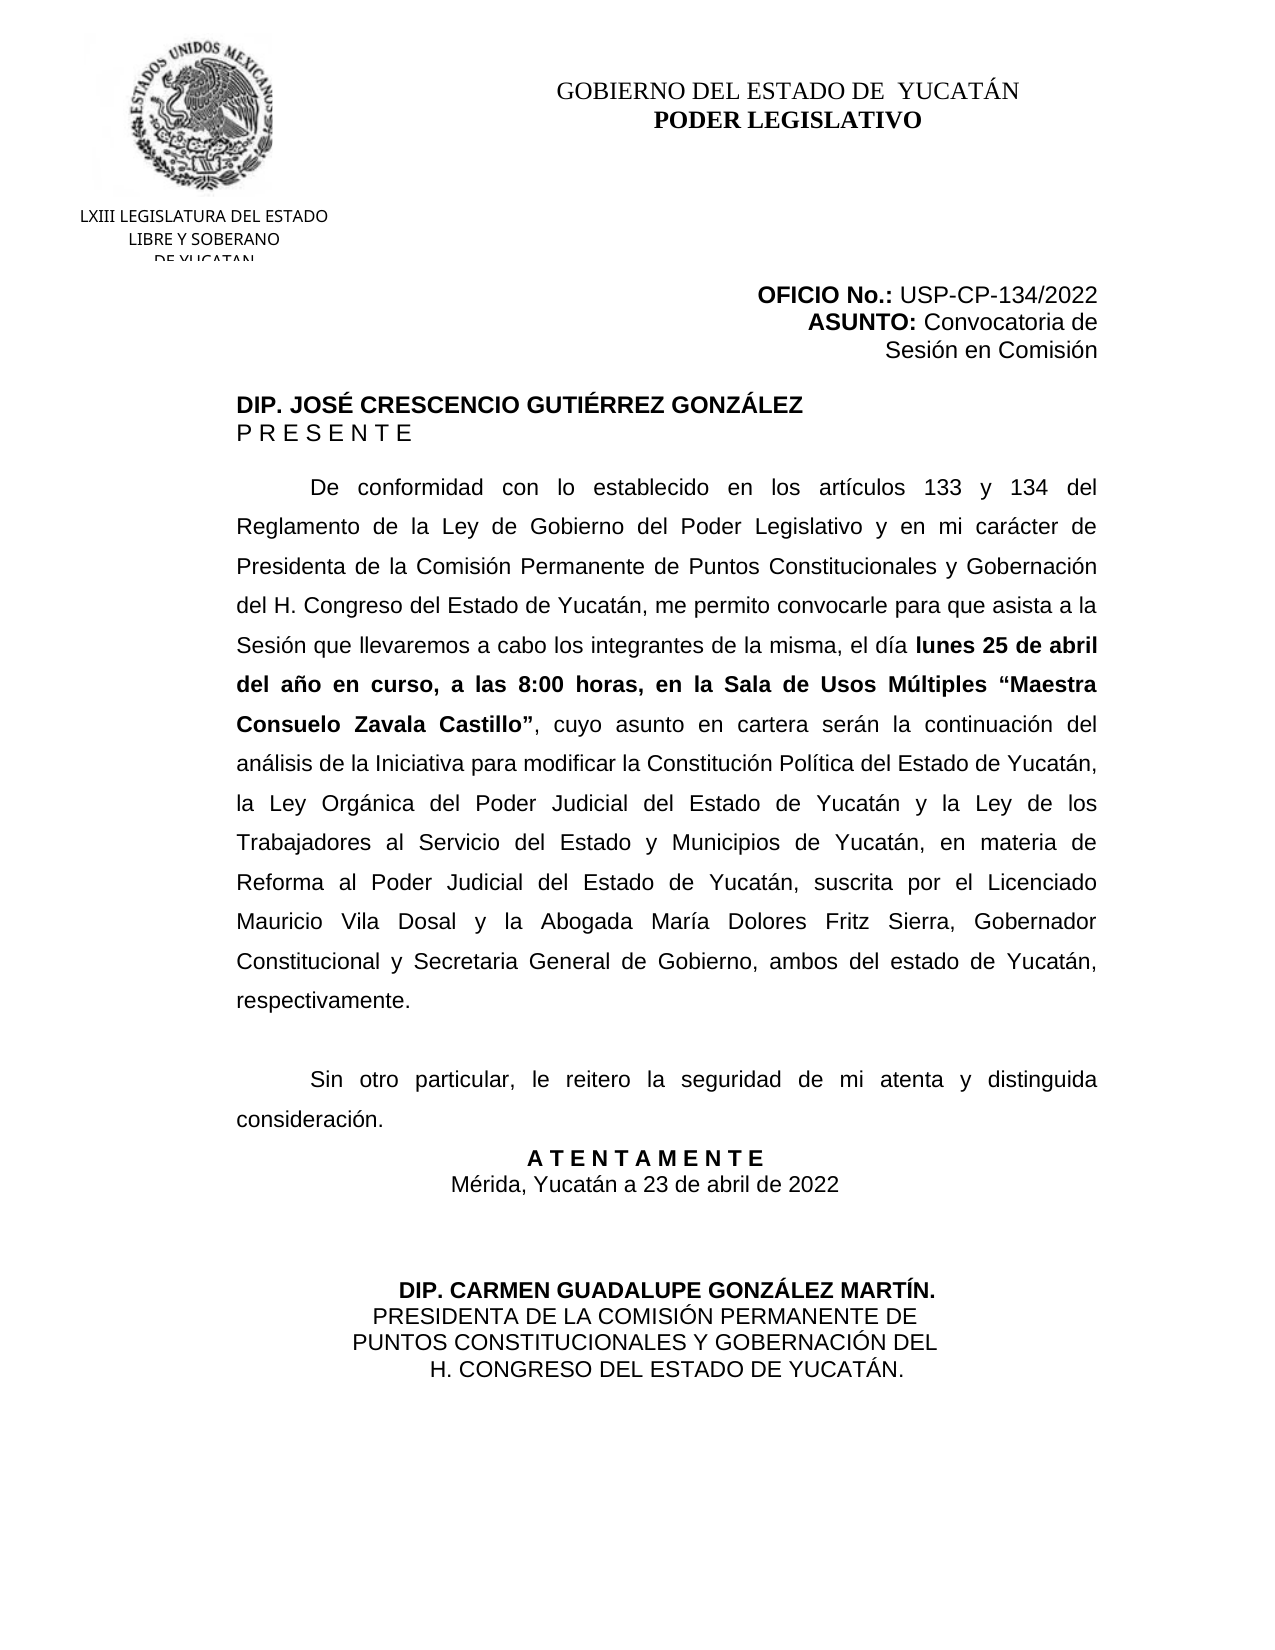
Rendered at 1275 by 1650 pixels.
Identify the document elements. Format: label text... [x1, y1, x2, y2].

text P R E S E N T E [236, 419, 1098, 446]
text A T E N T A M E N T E [236, 1145, 1053, 1171]
text H. CONGRESO DEL ESTADO DE YUCATÁN. [236, 1356, 1098, 1382]
text DIP. JOSÉ CRESCENCIO GUTIÉRREZ GONZÁLEZ [236, 391, 1098, 419]
text PUNTOS CONSTITUCIONALES Y GOBERNACIÓN DEL [236, 1329, 1053, 1356]
text Sesión en Comisión [236, 336, 1098, 363]
text PRESIDENTA DE LA COMISIÓN PERMANENTE DE [236, 1303, 1053, 1329]
text De conformidad con lo establecido en los artículos 133 y 134 del Reglamento de la Ley de Gobierno del Poder Legislativo y en mi carácter de Presidenta de la Comisión Permanente de Puntos Constitucionales y Gobernación del H. Congreso del Estado de Yucatán, me permito convocarle para que asista a la Sesión que llevaremos a cabo los integrantes de la misma, el día lunes 25 de abril del año en curso, a las 8:00 horas, en la Sala de Usos Múltiples “Maestra Consuelo Zavala Castillo”, cuyo asunto en cartera serán la continuación del análisis de la Iniciativa para modificar la Constitución Política del Estado de Yucatán, la Ley Orgánica del Poder Judicial del Estado de Yucatán y la Ley de los Trabajadores al Servicio del Estado y Municipios de Yucatán, en materia de Reforma al Poder Judicial del Estado de Yucatán, suscrita por el Licenciado Mauricio Vila Dosal y la Abogada María Dolores Fritz Sierra, Gobernador Constitucional y Secretaria General de Gobierno, ambos del estado de Yucatán, respectivamente. [236, 474, 1098, 1013]
picture [83, 33, 273, 196]
text OFICIO No.: USP-CP-134/2022 [236, 281, 1098, 308]
text DIP. CARMEN GUADALUPE GONZÁLEZ MARTÍN. [236, 1277, 1053, 1303]
text Mérida, Yucatán a 23 de abril de 2022 [236, 1171, 1053, 1198]
text Sin otro particular, le reitero la seguridad de mi atenta y distinguida consideración. [236, 1066, 1098, 1132]
text ASUNTO: Convocatoria de [236, 308, 1098, 336]
